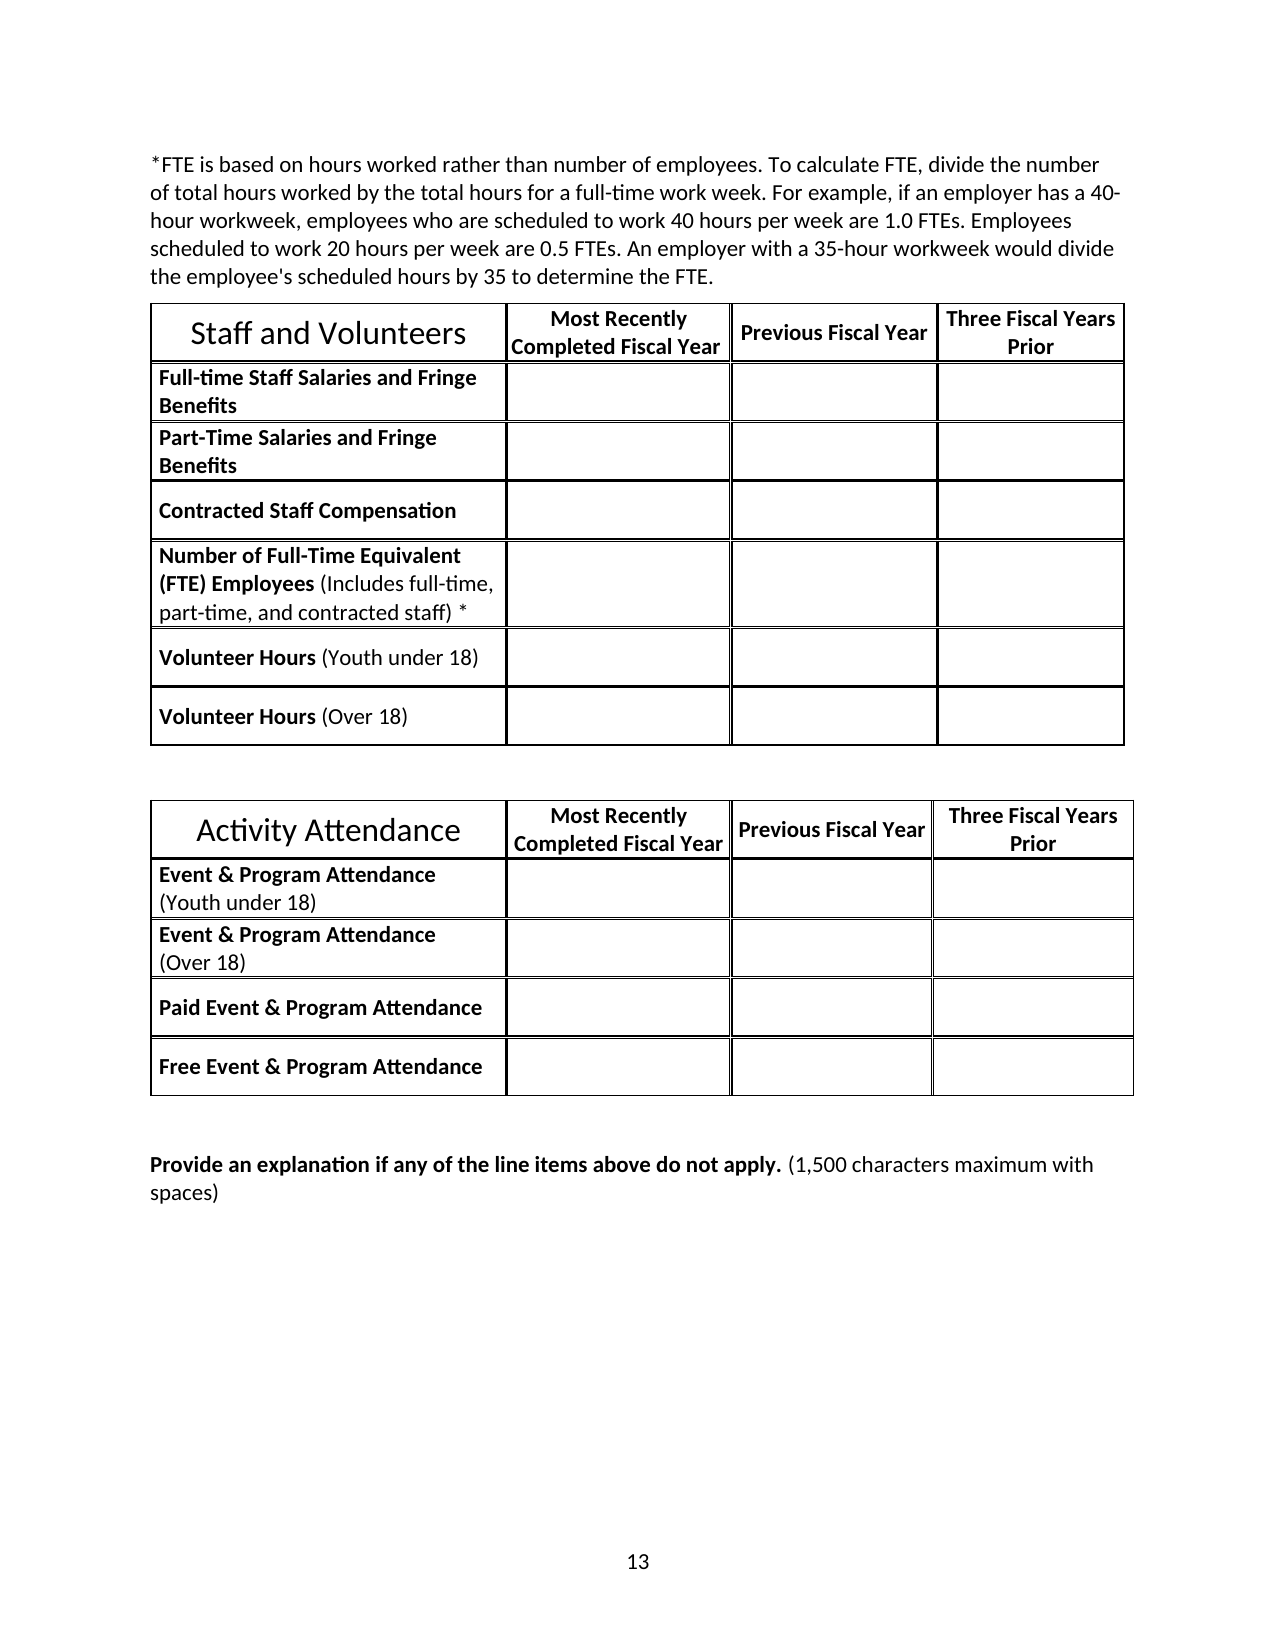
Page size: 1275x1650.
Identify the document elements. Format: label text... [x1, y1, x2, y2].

table_cell [508, 860, 729, 916]
table_cell [508, 423, 729, 479]
table_cell [939, 688, 1123, 744]
table_header Activity Attendance [152, 801, 505, 857]
table_cell Full-time Staff Salaries and Fringe Benefits [152, 364, 505, 419]
table_cell Number of Full-Time Equivalent (FTE) Employees (Includes full-time, part-time, and contracted staff) * [152, 542, 505, 626]
table_cell [733, 364, 936, 419]
table_cell Event & Program Attendance (Youth under 18) [152, 860, 505, 916]
table_header Previous Fiscal Year [733, 801, 931, 857]
text *FTE is based on hours worked rather than number of employees. To calculate FTE, divide the number of total hours worked by the total hours for a full-time work week. For example, if an employer has a 40-hour workweek, employees who are scheduled to work 40 hours per week are 1.0 FTEs. Employees scheduled to work 20 hours per week are 0.5 FTEs. An employer with a 35-hour workweek would divide the employee's scheduled hours by 35 to determine the FTE. [150, 150, 1125, 290]
table_cell [508, 482, 729, 538]
table_cell [733, 542, 936, 626]
table_cell Contracted Staff Compensation [152, 482, 505, 538]
text Provide an explanation if any of the line items above do not apply. (1,500 characters maximum with spaces) [150, 1150, 1125, 1206]
table_cell [939, 364, 1123, 419]
table_cell [939, 542, 1123, 626]
table_cell [939, 482, 1123, 538]
table_cell [733, 688, 936, 744]
table_cell Event & Program Attendance (Over 18) [152, 920, 505, 976]
table_cell [934, 860, 1133, 916]
table_cell [508, 979, 729, 1035]
table_header Staff and Volunteers [152, 304, 505, 360]
table_cell [508, 920, 729, 976]
table_cell [508, 688, 729, 744]
table_cell Volunteer Hours (Over 18) [152, 688, 505, 744]
table_cell [934, 920, 1133, 976]
table_cell [733, 423, 936, 479]
table_cell [508, 364, 729, 419]
table_cell Free Event & Program Attendance [152, 1039, 505, 1094]
table_cell [733, 979, 931, 1035]
table_cell [939, 423, 1123, 479]
table_cell [508, 1039, 729, 1094]
table_cell [733, 1039, 931, 1094]
table_cell [934, 1039, 1133, 1094]
table_cell Part-Time Salaries and Fringe Benefits [152, 423, 505, 479]
table_header Most Recently Completed Fiscal Year [508, 801, 729, 857]
table_cell Volunteer Hours (Youth under 18) [152, 629, 505, 685]
table_cell Paid Event & Program Attendance [152, 979, 505, 1035]
table_cell [733, 860, 931, 916]
table_cell [733, 629, 936, 685]
table_header Previous Fiscal Year [733, 304, 936, 360]
table_cell [508, 542, 729, 626]
table_cell [939, 629, 1123, 685]
table_cell [934, 979, 1133, 1035]
table_header Three Fiscal Years Prior [934, 801, 1133, 857]
table_cell [508, 629, 729, 685]
table_header Most Recently Completed Fiscal Year [508, 304, 729, 360]
table_cell [733, 920, 931, 976]
table_cell [733, 482, 936, 538]
table_header Three Fiscal Years Prior [939, 304, 1123, 360]
